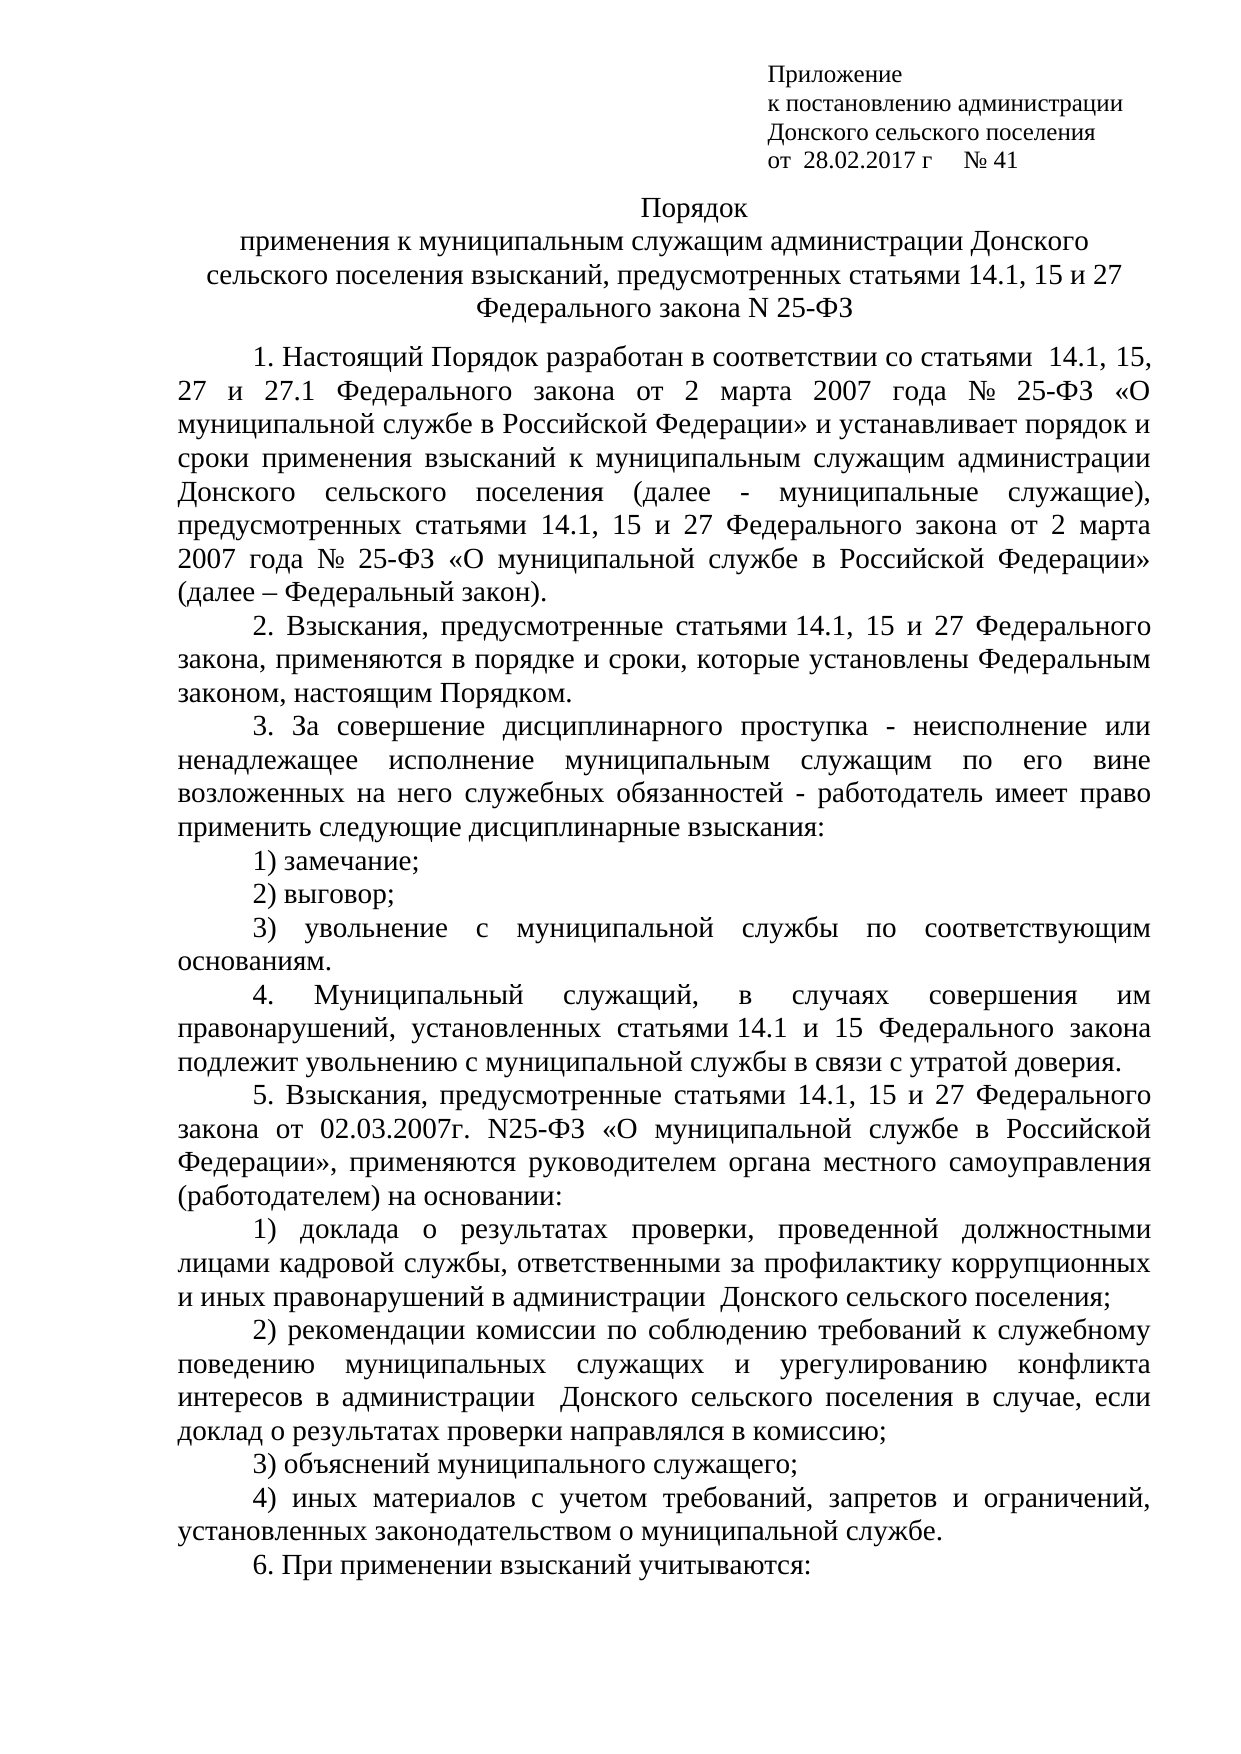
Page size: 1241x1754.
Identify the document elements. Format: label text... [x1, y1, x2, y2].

text Приложение [693, 59, 1152, 88]
text 2) выговор; [177, 876, 1152, 910]
text 3) объяснений муниципального служащего; [177, 1446, 1152, 1480]
text к постановлению администрации Донского сельского поселения [767, 88, 1152, 145]
text 5. Взыскания, предусмотренные статьями 14.1, 15 и 27 Федерального закона от 02.03.2007г. N25-ФЗ «О муниципальной службе в Российской Федерации», применяются руководителем органа местного самоуправления (работодателем) на основании: [177, 1077, 1152, 1212]
text 1. Настоящий Порядок разработан в соответствии со статьями 14.1, 15, 27 и 27.1 Федерального закона от 2 марта 2007 года № 25-ФЗ «О муниципальной службе в Российской Федерации» и устанавливает порядок и сроки применения взысканий к муниципальным служащим администрации Донского сельского поселения (далее - муниципальные служащие), предусмотренных статьями 14.1, 15 и 27 Федерального закона от 2 марта 2007 года № 25-ФЗ «О муниципальной службе в Российской Федерации» (далее – Федеральный закон). [177, 339, 1152, 608]
text 1) замечание; [177, 843, 1152, 876]
text Порядок применения к муниципальным служащим администрации Донского сельского поселения взысканий, предусмотренных статьями 14.1, 15 и 27 Федерального закона N 25-ФЗ [177, 190, 1152, 324]
text 2) рекомендации комиссии по соблюдению требований к служебному поведению муниципальных служащих и урегулированию конфликта интересов в администрации Донского сельского поселения в случае, если доклад о результатах проверки направлялся в комиссию; [177, 1312, 1152, 1446]
text 3. За совершение дисциплинарного проступка - неисполнение или ненадлежащее исполнение муниципальным служащим по его вине возложенных на него служебных обязанностей - работодатель имеет право применить следующие дисциплинарные взыскания: [177, 708, 1152, 843]
text 6. При применении взысканий учитываются: [177, 1547, 1152, 1581]
text от 28.02.2017 г № 41 [767, 145, 1152, 174]
text 4) иных материалов с учетом требований, запретов и ограничений, установленных законодательством о муниципальной службе. [177, 1480, 1152, 1547]
text 4. Муниципальный служащий, в случаях совершения им правонарушений, установленных статьями 14.1 и 15 Федерального закона подлежит увольнению с муниципальной службы в связи с утратой доверия. [177, 977, 1152, 1077]
text 3) увольнение с муниципальной службы по соответствующим основаниям. [177, 910, 1152, 977]
text 2. Взыскания, предусмотренные статьями 14.1, 15 и 27 Федерального закона, применяются в порядке и сроки, которые установлены Федеральным законом, настоящим Порядком. [177, 608, 1152, 708]
text 1) доклада о результатах проверки, проведенной должностными лицами кадровой службы, ответственными за профилактику коррупционных и иных правонарушений в администрации Донского сельского поселения; [177, 1212, 1152, 1312]
